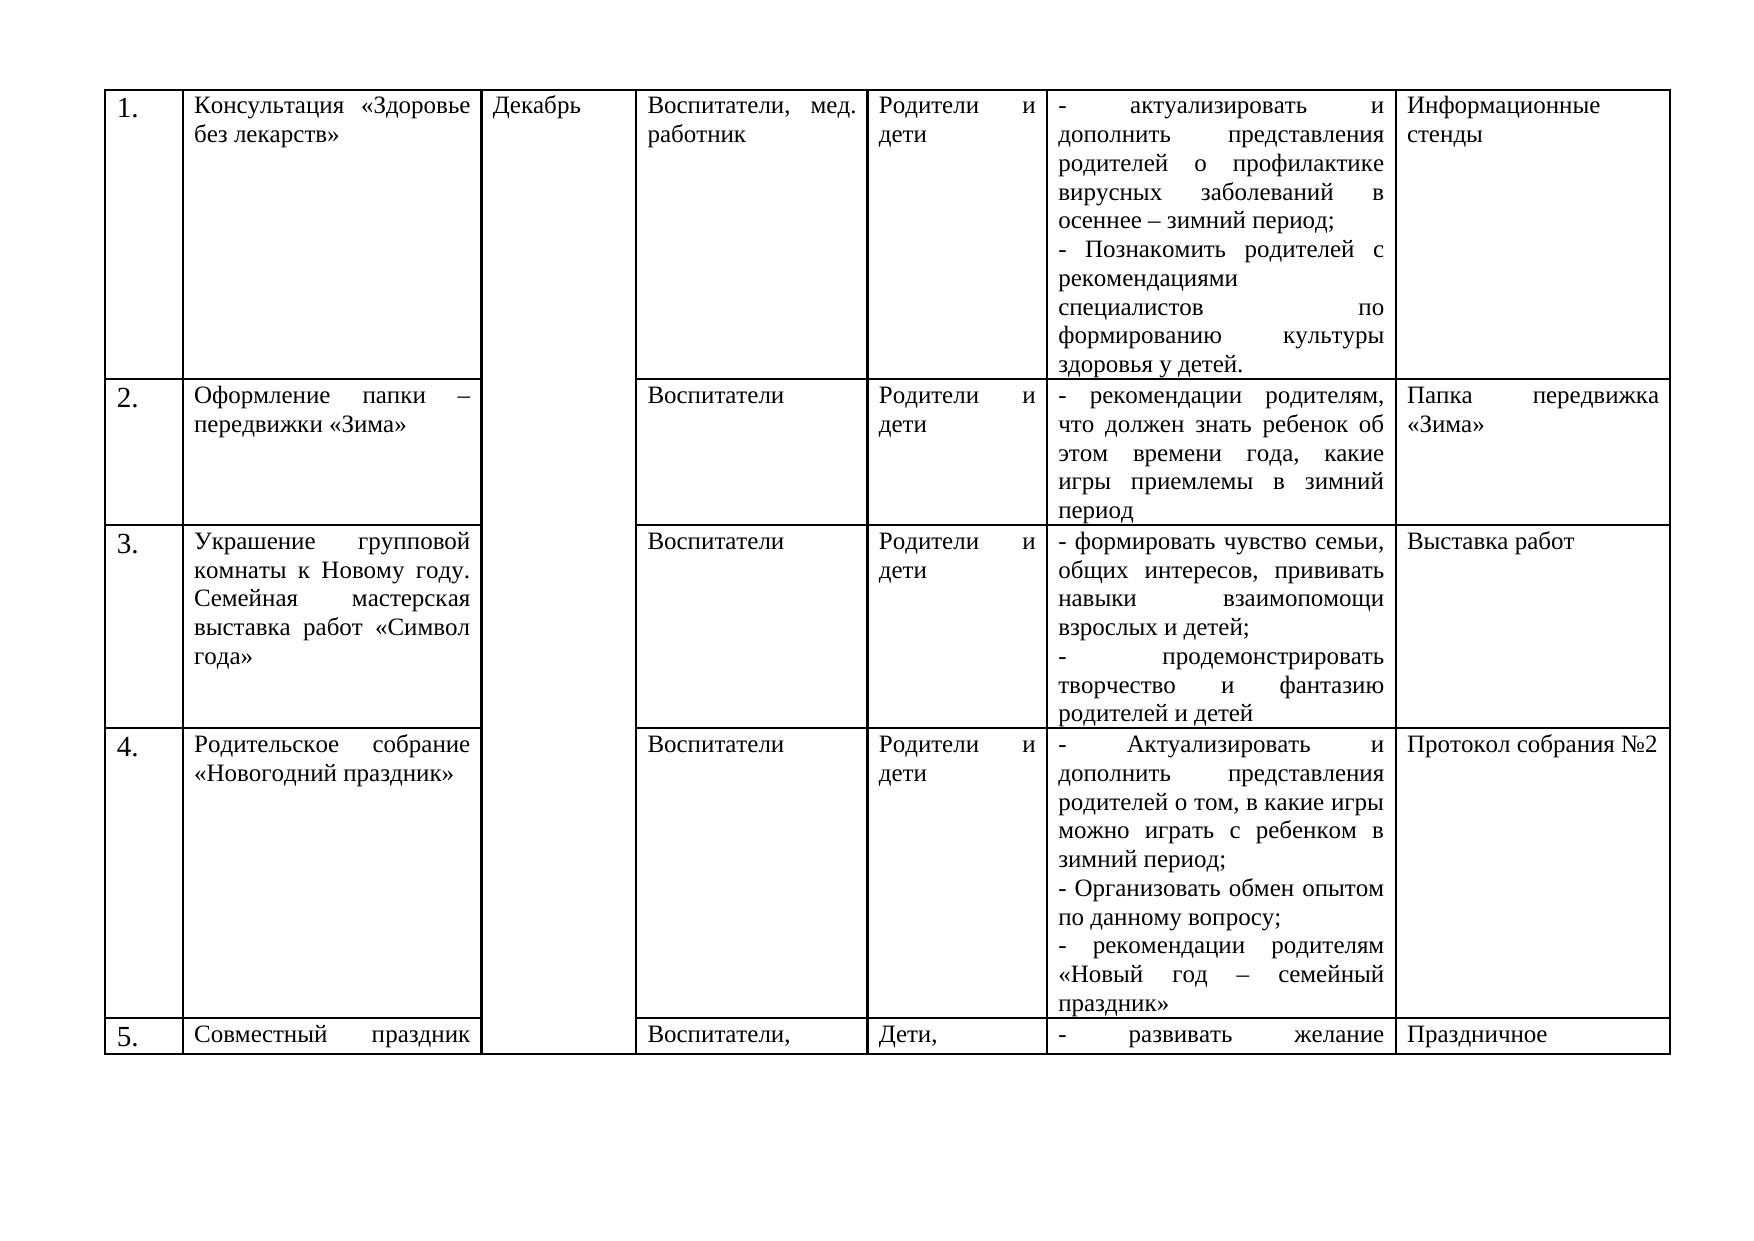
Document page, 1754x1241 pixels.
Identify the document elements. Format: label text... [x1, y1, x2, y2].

table_cell Воспитатели [637, 729, 866, 1017]
table_cell Оформление папки – передвижки «Зима» [184, 380, 480, 524]
table_cell Дети, родители [869, 1019, 1046, 1052]
table_cell Родители и дети [869, 91, 1046, 378]
table_cell 4. [106, 729, 182, 1017]
table_cell Воспитатели [637, 380, 866, 524]
table_cell Выставка работ [1397, 526, 1669, 727]
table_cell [1397, 1019, 1669, 1052]
table_cell Консультация «Здоровье без лекарств» [184, 91, 480, 378]
table_cell Папка передвижка «Зима» [1397, 380, 1669, 524]
table_cell Воспитатели, мед. работник [637, 91, 866, 378]
table_cell Воспитатели [637, 526, 866, 727]
table_cell Родители и дети [869, 380, 1046, 524]
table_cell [1048, 1019, 1395, 1052]
table_cell Декабрь [483, 91, 635, 1052]
table_cell Протокол собрания №2 [1397, 729, 1669, 1017]
table_cell 3. [106, 526, 182, 727]
table_cell - рекомендации родителям, что должен знать ребенок об этом времени года, какие игры приемлемы в зимний период [1048, 380, 1395, 524]
table_cell Информационные стенды [1397, 91, 1669, 378]
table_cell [637, 1019, 866, 1052]
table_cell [184, 1019, 480, 1052]
table_cell 2. [106, 380, 182, 524]
table_cell 1. [106, 91, 182, 378]
table_cell - Актуализировать и дополнить представления родителей о том, в какие игры можно играть с ребенком в зимний период; - Организовать обмен опытом по данному вопросу; - рекомендации родителям «Новый год – семейный праздник» [1048, 729, 1395, 1017]
table_cell Украшение групповой комнаты к Новому году. Семейная мастерская выставка работ «Символ года» [184, 526, 480, 727]
table_cell - актуализировать и дополнить представления родителей о профилактике вирусных заболеваний в осеннее – зимний период; - Познакомить родителей с рекомендациями специалистов по формированию культуры здоровья у детей. [1048, 91, 1395, 378]
table_cell - формировать чувство семьи, общих интересов, прививать навыки взаимопомощи взрослых и детей; - продемонстрировать творчество и фантазию родителей и детей [1048, 526, 1395, 727]
table_cell Родители и дети [869, 729, 1046, 1017]
table_cell 5. [106, 1019, 182, 1052]
table_cell Родительское собрание «Новогодний праздник» [184, 729, 480, 1017]
table_cell Родители и дети [869, 526, 1046, 727]
